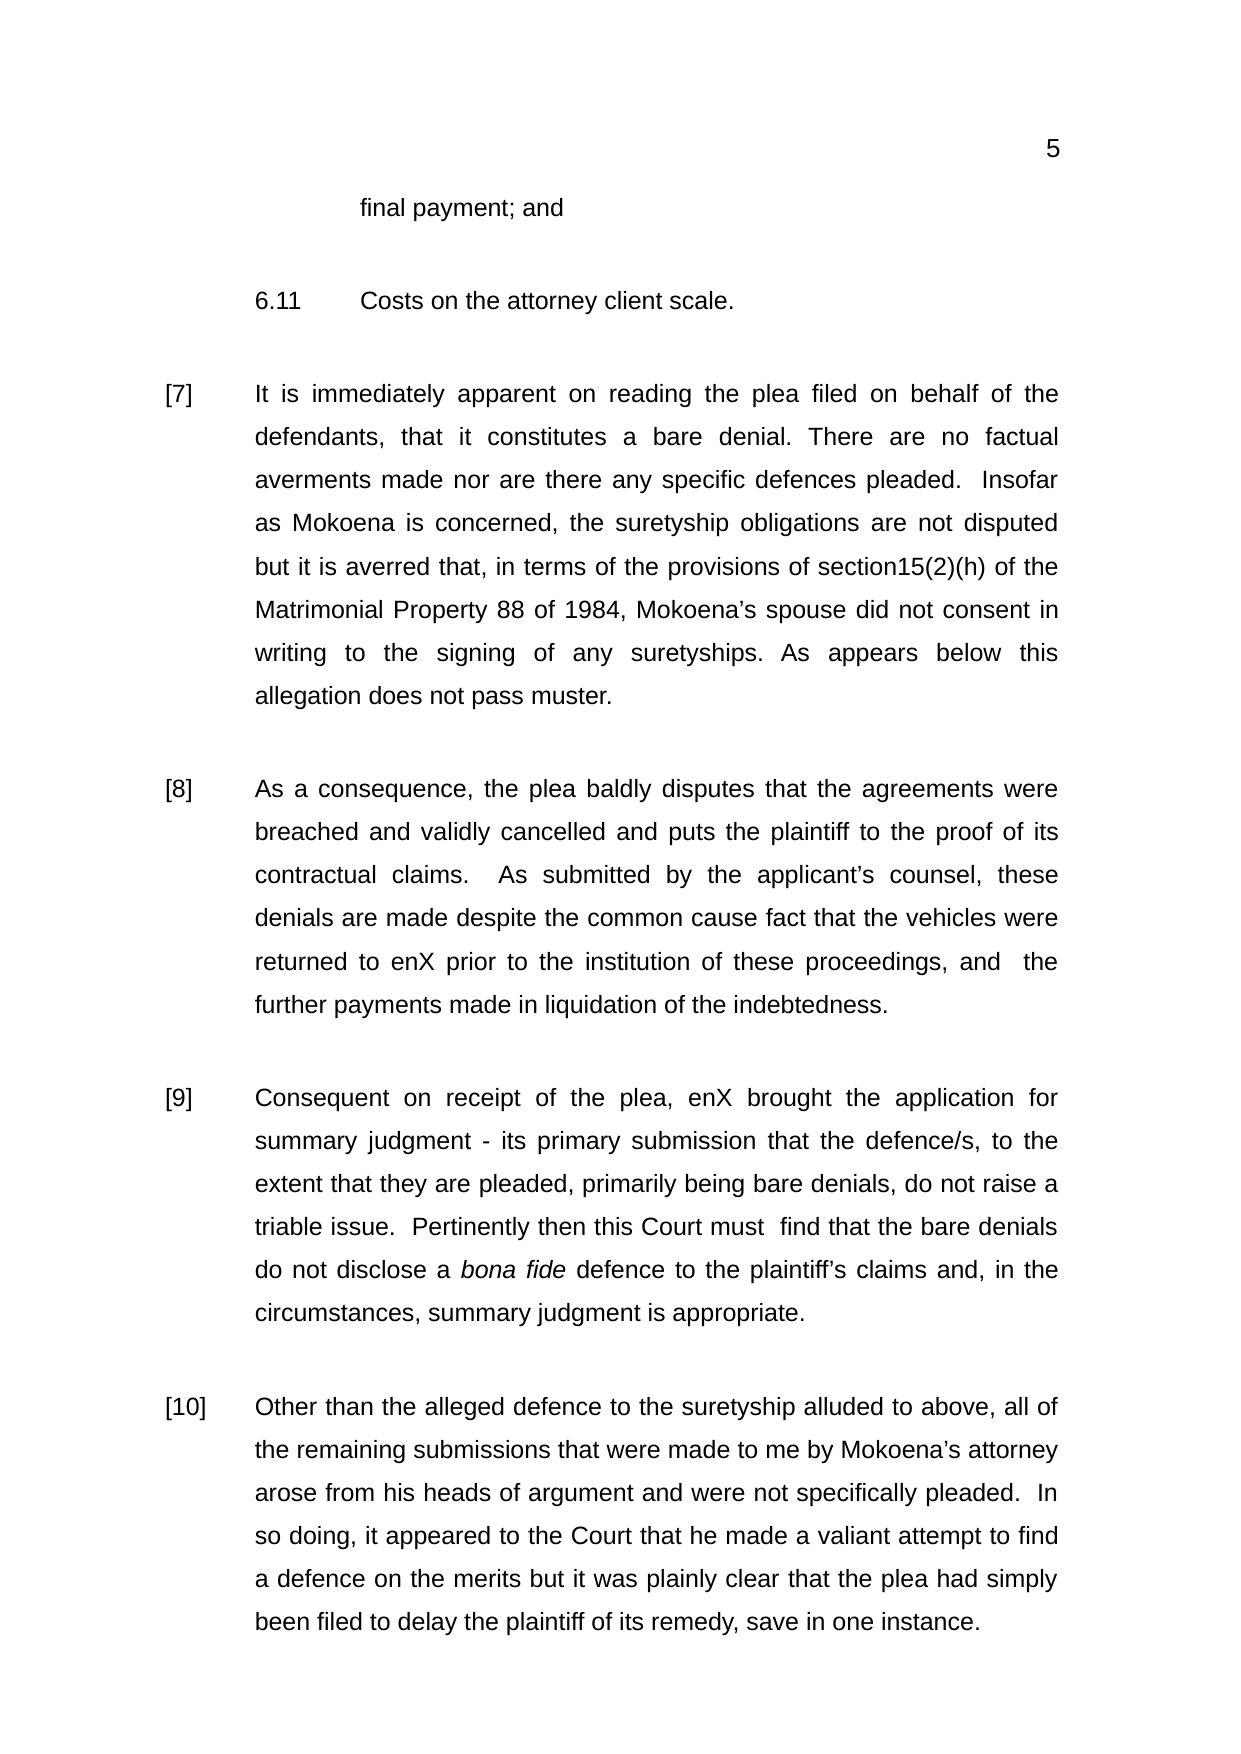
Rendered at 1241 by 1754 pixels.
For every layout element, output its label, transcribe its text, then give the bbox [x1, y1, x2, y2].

subtitle [7] It is immediately apparent on reading the plea filed on behalf of the defendants, that it constitutes a bare denial. There are no factual averments made nor are there any specific defences pleaded. Insofar as Mokoena is concerned, the suretyship obligations are not disputed but it is averred that, in terms of the provisions of section15(2)(h) of the Matrimonial Property 88 of 1984, Mokoena’s spouse did not consent in writing to the signing of any suretyships. As appears below this allegation does not pass muster. [165, 379, 1060, 709]
subtitle 6.11 Costs on the attorney client scale. [254, 286, 1060, 314]
subtitle [9] Consequent on receipt of the plea, enX brought the application for summary judgment - its primary submission that the defence/s, to the extent that they are pleaded, primarily being bare denials, do not raise a triable issue. Pertinently then this Court must find that the bare denials do not disclose a bona fide defence to the plaintiff’s claims and, in the circumstances, summary judgment is appropriate. [165, 1083, 1060, 1327]
subtitle [10] Other than the alleged defence to the suretyship alluded to above, all of the remaining submissions that were made to me by Mokoena’s attorney arose from his heads of argument and were not specifically pleaded. In so doing, it appeared to the Court that he made a valiant attempt to find a defence on the merits but it was plainly clear that the plea had simply been filed to delay the plaintiff of its remedy, save in one instance. [165, 1391, 1060, 1636]
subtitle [254, 193, 1060, 221]
subtitle [8] As a consequence, the plea baldly disputes that the agreements were breached and validly cancelled and puts the plaintiff to the proof of its contractual claims. As submitted by the applicant’s counsel, these denials are made despite the common cause fact that the vehicles were returned to enX prior to the institution of these proceedings, and the further payments made in liquidation of the indebtedness. [165, 774, 1060, 1018]
